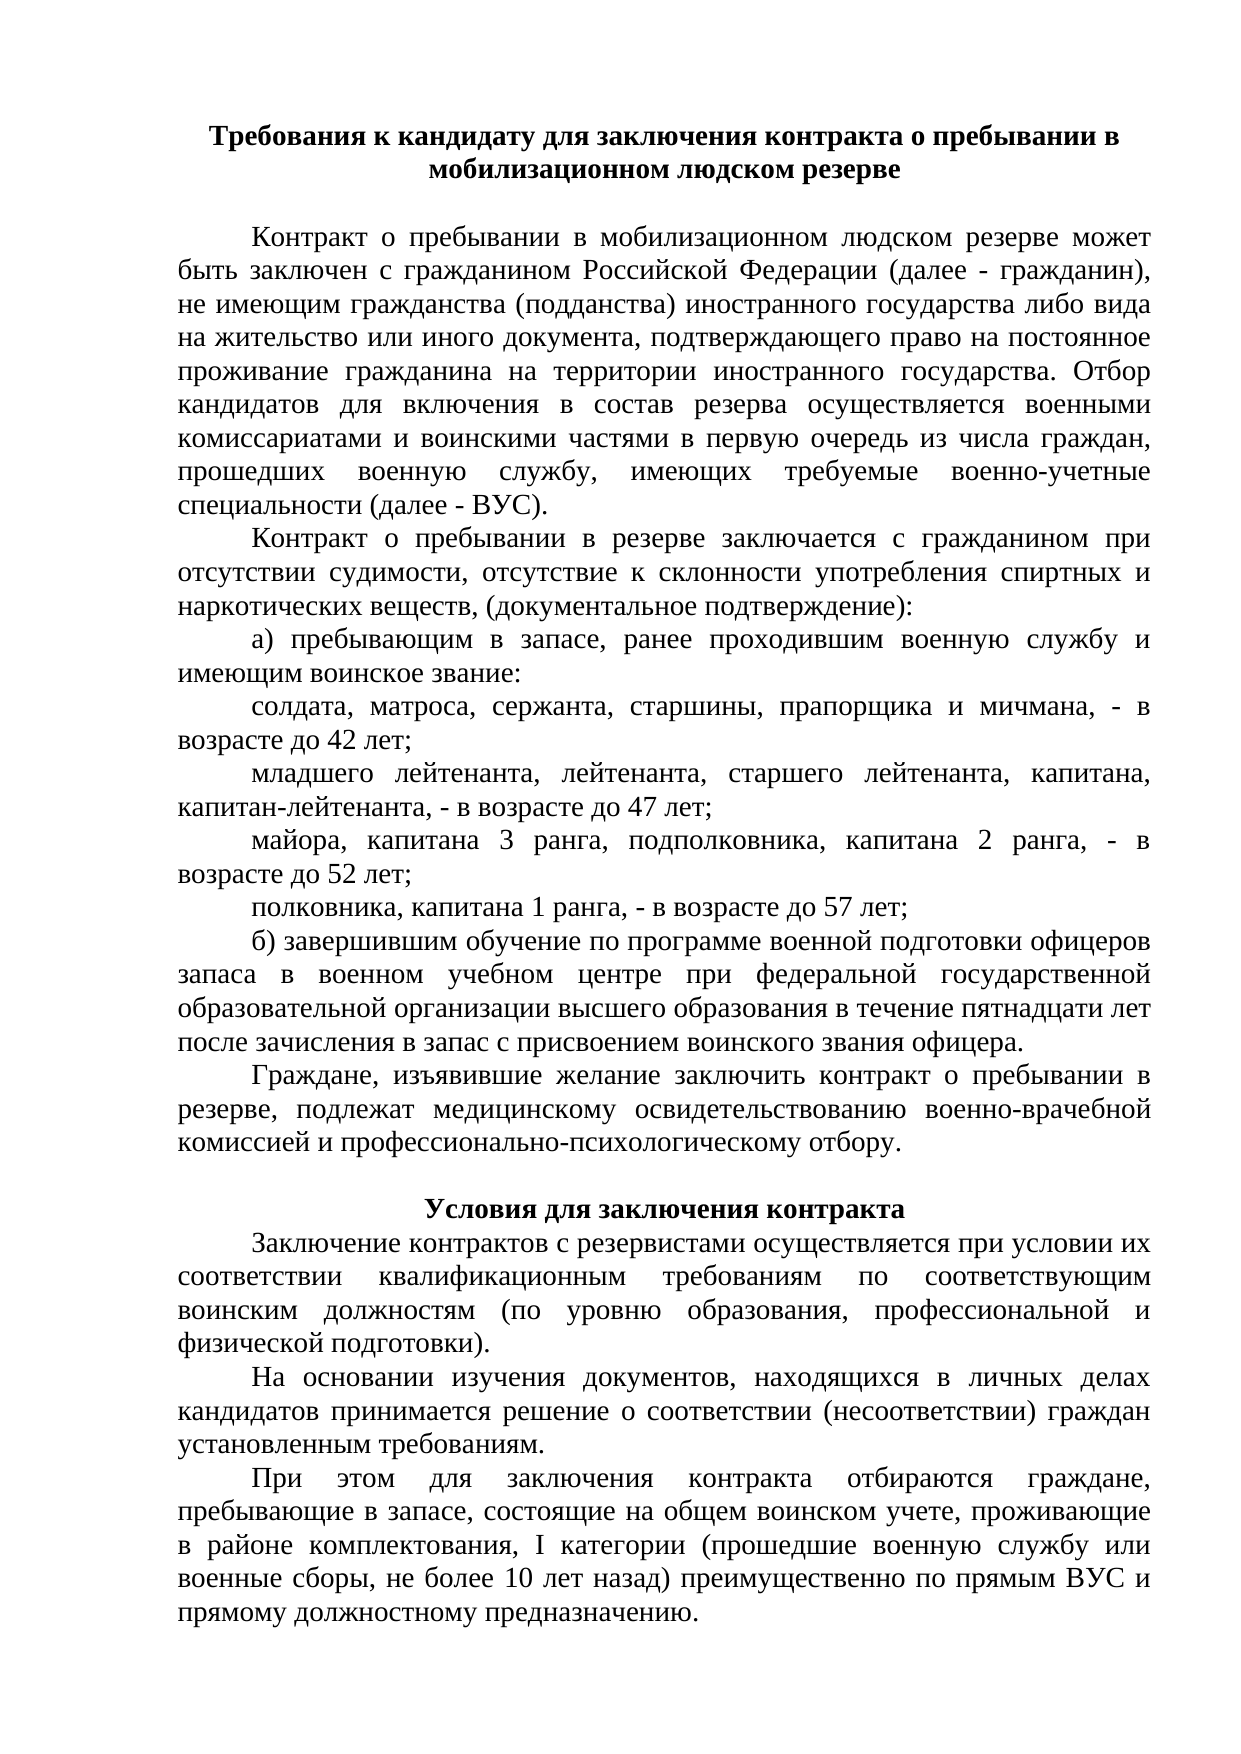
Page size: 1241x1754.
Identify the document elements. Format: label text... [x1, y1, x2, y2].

text Граждане, изъявившие желание заключить контракт о пребывании в резерве, подлежат медицинскому освидетельствованию военно-врачебной комиссией и профессионально-психологическому отбору. [177, 1057, 1152, 1158]
text майора, капитана 3 ранга, подполковника, капитана 2 ранга, - в возрасте до 52 лет; [177, 822, 1152, 889]
text Требования к кандидату для заключения контракта о пребывании в мобилизационном людском резерве [177, 118, 1152, 185]
text солдата, матроса, сержанта, старшины, прапорщика и мичмана, - в возрасте до 42 лет; [177, 688, 1152, 755]
text Контракт о пребывании в резерве заключается с гражданином при отсутствии судимости, отсутствие к склонности употребления спиртных и наркотических веществ, (документальное подтверждение): [177, 521, 1152, 621]
text Условия для заключения контракта [177, 1191, 1152, 1225]
text младшего лейтенанта, лейтенанта, старшего лейтенанта, капитана, капитан-лейтенанта, - в возрасте до 47 лет; [177, 755, 1152, 822]
text Заключение контрактов с резервистами осуществляется при условии их соответствии квалификационным требованиям по соответствующим воинским должностям (по уровню образования, профессиональной и физической подготовки). [177, 1225, 1152, 1359]
text Контракт о пребывании в мобилизационном людском резерве может быть заключен с гражданином Российской Федерации (далее - гражданин), не имеющим гражданства (подданства) иностранного государства либо вида на жительство или иного документа, подтверждающего право на постоянное проживание гражданина на территории иностранного государства. Отбор кандидатов для включения в состав резерва осуществляется военными комиссариатами и воинскими частями в первую очередь из числа граждан, прошедших военную службу, имеющих требуемые военно-учетные специальности (далее - ВУС). [177, 219, 1152, 521]
text При этом для заключения контракта отбираются граждане, пребывающие в запасе, состоящие на общем воинском учете, проживающие в районе комплектования, I категории (прошедшие военную службу или военные сборы, не более 10 лет назад) преимущественно по прямым ВУС и прямому должностному предназначению. [177, 1460, 1152, 1627]
text полковника, капитана 1 ранга, - в возрасте до 57 лет; [177, 889, 1152, 923]
text а) пребывающим в запасе, ранее проходившим военную службу и имеющим воинское звание: [177, 621, 1152, 688]
text б) завершившим обучение по программе военной подготовки офицеров запаса в военном учебном центре при федеральной государственной образовательной организации высшего образования в течение пятнадцати лет после зачисления в запас с присвоением воинского звания офицера. [177, 923, 1152, 1057]
text На основании изучения документов, находящихся в личных делах кандидатов принимается решение о соответствии (несоответствии) граждан установленным требованиям. [177, 1359, 1152, 1460]
